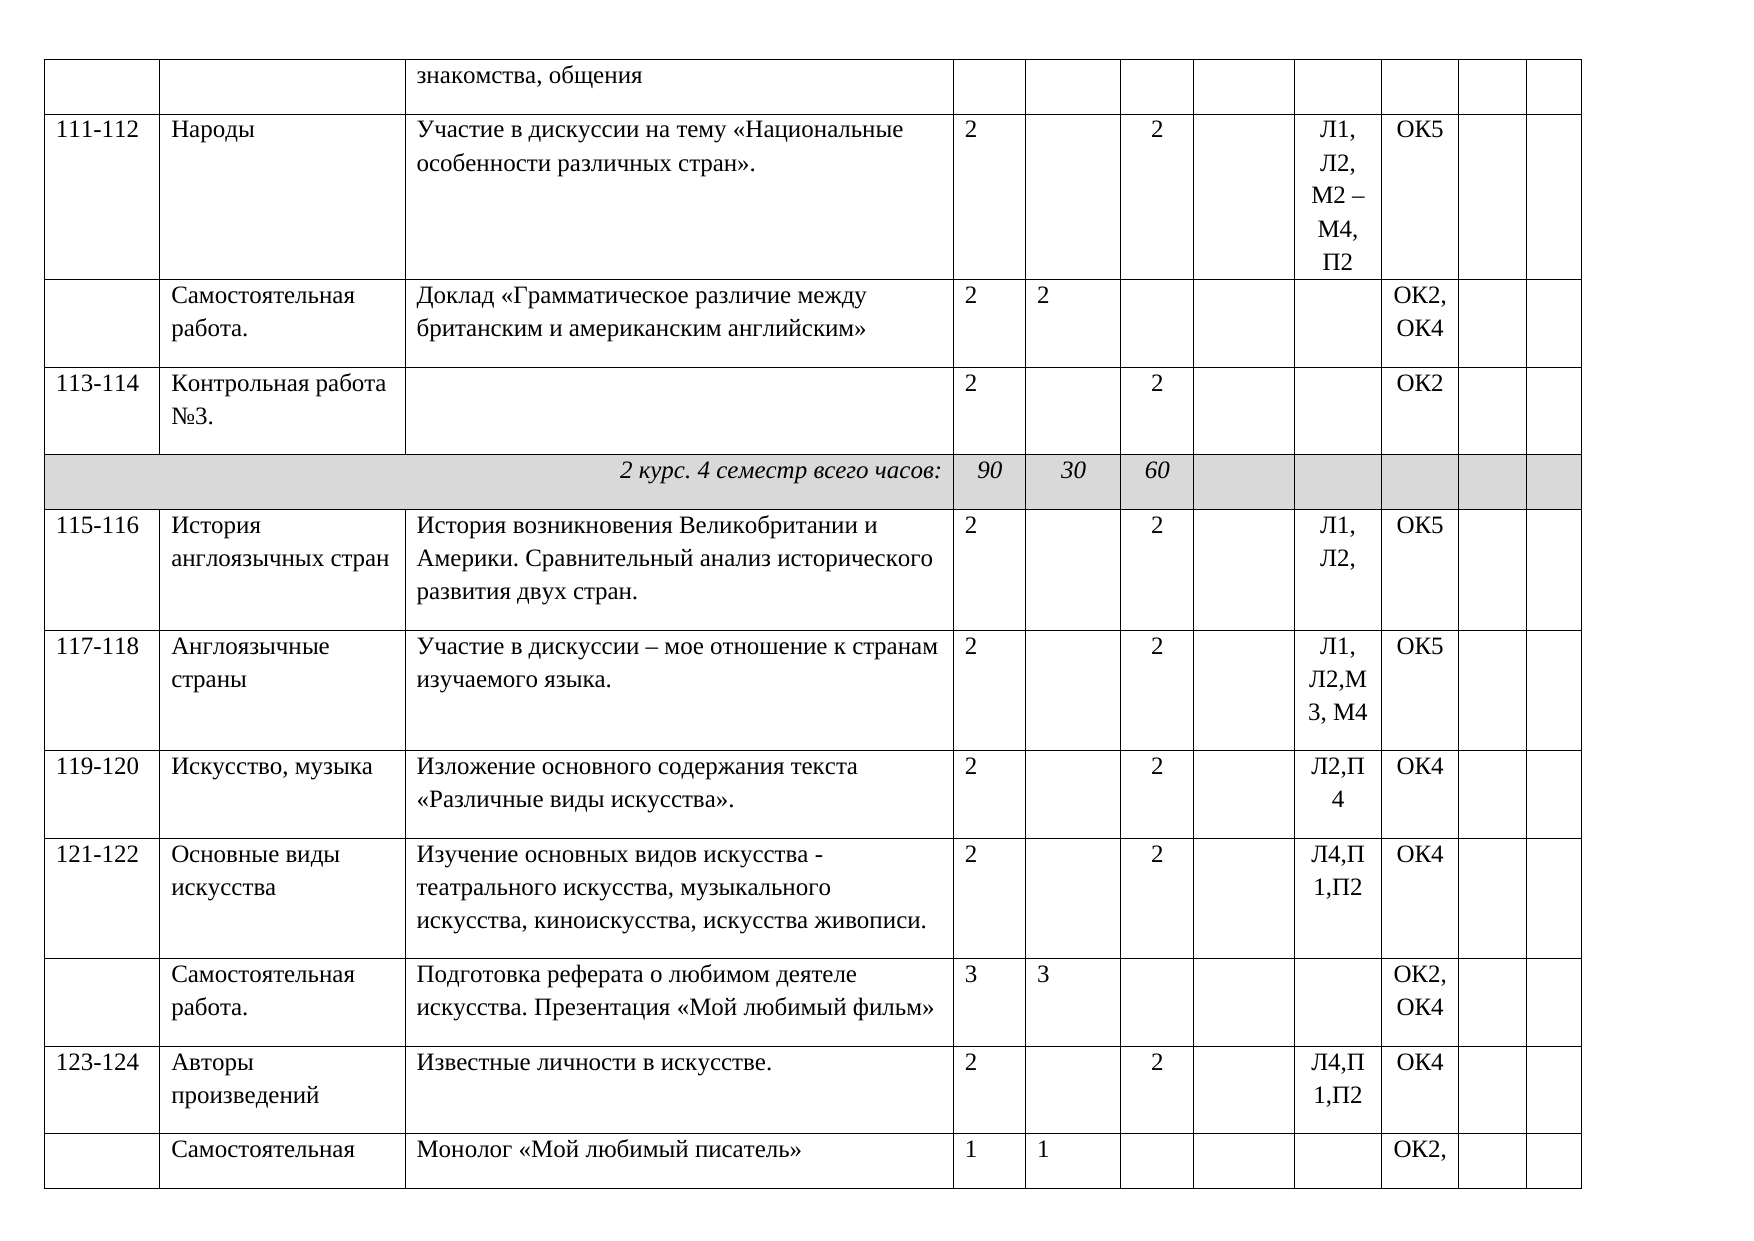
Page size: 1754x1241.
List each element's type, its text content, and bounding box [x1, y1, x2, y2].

table_cell [1459, 839, 1526, 958]
table_cell [1194, 455, 1294, 509]
table_cell 111-112 [45, 115, 159, 279]
table_cell Л1, Л2, [1295, 510, 1381, 630]
table_cell [1121, 280, 1193, 367]
table_cell [1295, 959, 1381, 1046]
table_cell 2 [954, 1047, 1025, 1133]
table_cell [1527, 959, 1581, 1046]
table_cell 2 [954, 510, 1025, 630]
table_cell [1194, 368, 1294, 454]
table_cell Участие в дискуссии – мое отношение к странам изучаемого языка. [406, 631, 953, 750]
table_cell ОК2,ОК4 [1382, 1134, 1458, 1188]
table_cell Искусство, музыка [160, 751, 405, 838]
table_cell 2 [1121, 368, 1193, 454]
table_cell Л1, Л2, М2 – М4, П2 [1295, 115, 1381, 279]
table_cell 3 [954, 959, 1025, 1046]
table_cell ОК5 [1382, 631, 1458, 750]
table_cell [1459, 751, 1526, 838]
table_cell [1527, 510, 1581, 630]
table_cell [1194, 751, 1294, 838]
table_cell Изучение основных видов искусства - театрального искусства, музыкального искусства, киноискусства, искусства живописи. [406, 839, 953, 958]
table_cell ОК4 [1382, 1047, 1458, 1133]
table_cell История англоязычных стран [160, 510, 405, 630]
table_cell [1121, 959, 1193, 1046]
table_cell ОК6 [1382, 60, 1458, 113]
table_cell Л4,П1,П2 [1295, 1047, 1381, 1133]
table_cell [1194, 959, 1294, 1046]
table_cell [1527, 1134, 1581, 1188]
table_cell [1194, 510, 1294, 630]
table_cell 2 [1121, 510, 1193, 630]
table_cell 119-120 [45, 751, 159, 838]
table_cell [1527, 368, 1581, 454]
table_cell 2 [954, 839, 1025, 958]
table_cell Участие в дискуссии на тему «Национальные особенности различных стран». [406, 115, 953, 279]
table_cell [1295, 1134, 1381, 1188]
table_cell [1382, 455, 1458, 509]
table_cell [1194, 115, 1294, 279]
table_cell [1295, 368, 1381, 454]
table_cell 2 [1121, 1047, 1193, 1133]
table_cell 2 [1121, 631, 1193, 750]
table_cell 3 [1026, 959, 1120, 1046]
table_cell ОК4 [1382, 839, 1458, 958]
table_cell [406, 60, 953, 113]
table_cell [1194, 1047, 1294, 1133]
table_cell [1026, 1047, 1120, 1133]
table_cell [1527, 631, 1581, 750]
table_cell Доклад «Грамматическое различие между британским и американским английским» [406, 280, 953, 367]
table_cell [1295, 280, 1381, 367]
table_cell ОК5 [1382, 115, 1458, 279]
table_cell [1026, 115, 1120, 279]
table_cell 115-116 [45, 510, 159, 630]
table_cell [1026, 368, 1120, 454]
table_cell [1459, 368, 1526, 454]
table_cell [1459, 115, 1526, 279]
table_cell [1527, 1047, 1581, 1133]
table_cell 60 [1121, 455, 1193, 509]
table_cell Основные виды искусства [160, 839, 405, 958]
table_cell [1527, 280, 1581, 367]
table_cell 1 [1026, 1134, 1120, 1188]
table_cell 2 [1026, 280, 1120, 367]
table_cell [1459, 959, 1526, 1046]
table_cell Подготовка реферата о любимом деятеле искусства. Презентация «Мой любимый фильм» [406, 959, 953, 1046]
table_cell Л2,П4 [1295, 751, 1381, 838]
table_cell [1527, 455, 1581, 509]
table_cell 113-114 [45, 368, 159, 454]
table_cell [45, 959, 159, 1046]
table_cell [45, 60, 159, 113]
table_cell 2 [1121, 751, 1193, 838]
table_cell 2 [1121, 115, 1193, 279]
table_cell [1026, 751, 1120, 838]
table_cell [1194, 60, 1294, 113]
table_cell [1459, 1134, 1526, 1188]
table_cell Авторы произведений [160, 1047, 405, 1133]
table_cell 2 курс. 4 семестр всего часов: [45, 455, 953, 509]
table_cell [1194, 839, 1294, 958]
table_cell Л1, Л2,М3, М4 [1295, 631, 1381, 750]
table_cell [1459, 280, 1526, 367]
table_cell [1026, 510, 1120, 630]
table_cell [1459, 60, 1526, 113]
table_cell ОК5 [1382, 510, 1458, 630]
table_cell [1295, 60, 1381, 113]
table_cell 2 [1121, 839, 1193, 958]
table_cell Л4,П1,П2 [1295, 839, 1381, 958]
table_cell [1527, 839, 1581, 958]
table_cell [1459, 1047, 1526, 1133]
table_cell ОК2,ОК4 [1382, 959, 1458, 1046]
table_cell 2 [954, 280, 1025, 367]
table_cell [1121, 60, 1193, 113]
table_cell [1527, 115, 1581, 279]
table_cell Самостоятельная работа. [160, 280, 405, 367]
table_cell 121-122 [45, 839, 159, 958]
table_cell Народы [160, 115, 405, 279]
table_cell ОК2,ОК4 [1382, 280, 1458, 367]
table_cell 1 [954, 1134, 1025, 1188]
table_cell 2 [954, 368, 1025, 454]
table_cell [1459, 510, 1526, 630]
table_cell 2 [954, 631, 1025, 750]
table_cell [1459, 631, 1526, 750]
table_cell [45, 280, 159, 367]
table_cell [160, 60, 405, 113]
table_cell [406, 1134, 953, 1188]
table_cell 117-118 [45, 631, 159, 750]
table_cell ОК2 [1382, 368, 1458, 454]
table_cell 2 [954, 751, 1025, 838]
table_cell 2 [954, 60, 1025, 113]
table_cell Англоязычные страны [160, 631, 405, 750]
table_cell Самостоятельная работа. [160, 959, 405, 1046]
table_cell [1459, 455, 1526, 509]
table_cell [1527, 751, 1581, 838]
table_cell 2 [1026, 60, 1120, 113]
table_cell [1194, 280, 1294, 367]
table_cell ОК4 [1382, 751, 1458, 838]
table_cell Изложение основного содержания текста «Различные виды искусства». [406, 751, 953, 838]
table_cell [45, 1134, 159, 1188]
table_cell [1527, 60, 1581, 113]
table_cell 2 [954, 115, 1025, 279]
table_cell Известные личности в искусстве. [406, 1047, 953, 1133]
table_cell [1121, 1134, 1193, 1188]
table_cell Контрольная работа №3. [160, 368, 405, 454]
table_cell [1026, 839, 1120, 958]
table_cell 30 [1026, 455, 1120, 509]
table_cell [160, 1134, 405, 1188]
table_cell [406, 368, 953, 454]
table_cell 90 [954, 455, 1025, 509]
table_cell [1295, 455, 1381, 509]
table_cell 123-124 [45, 1047, 159, 1133]
table_cell [1026, 631, 1120, 750]
table_cell История возникновения Великобритании и Америки. Сравнительный анализ исторического развития двух стран. [406, 510, 953, 630]
table_cell [1194, 1134, 1294, 1188]
table_cell [1194, 631, 1294, 750]
